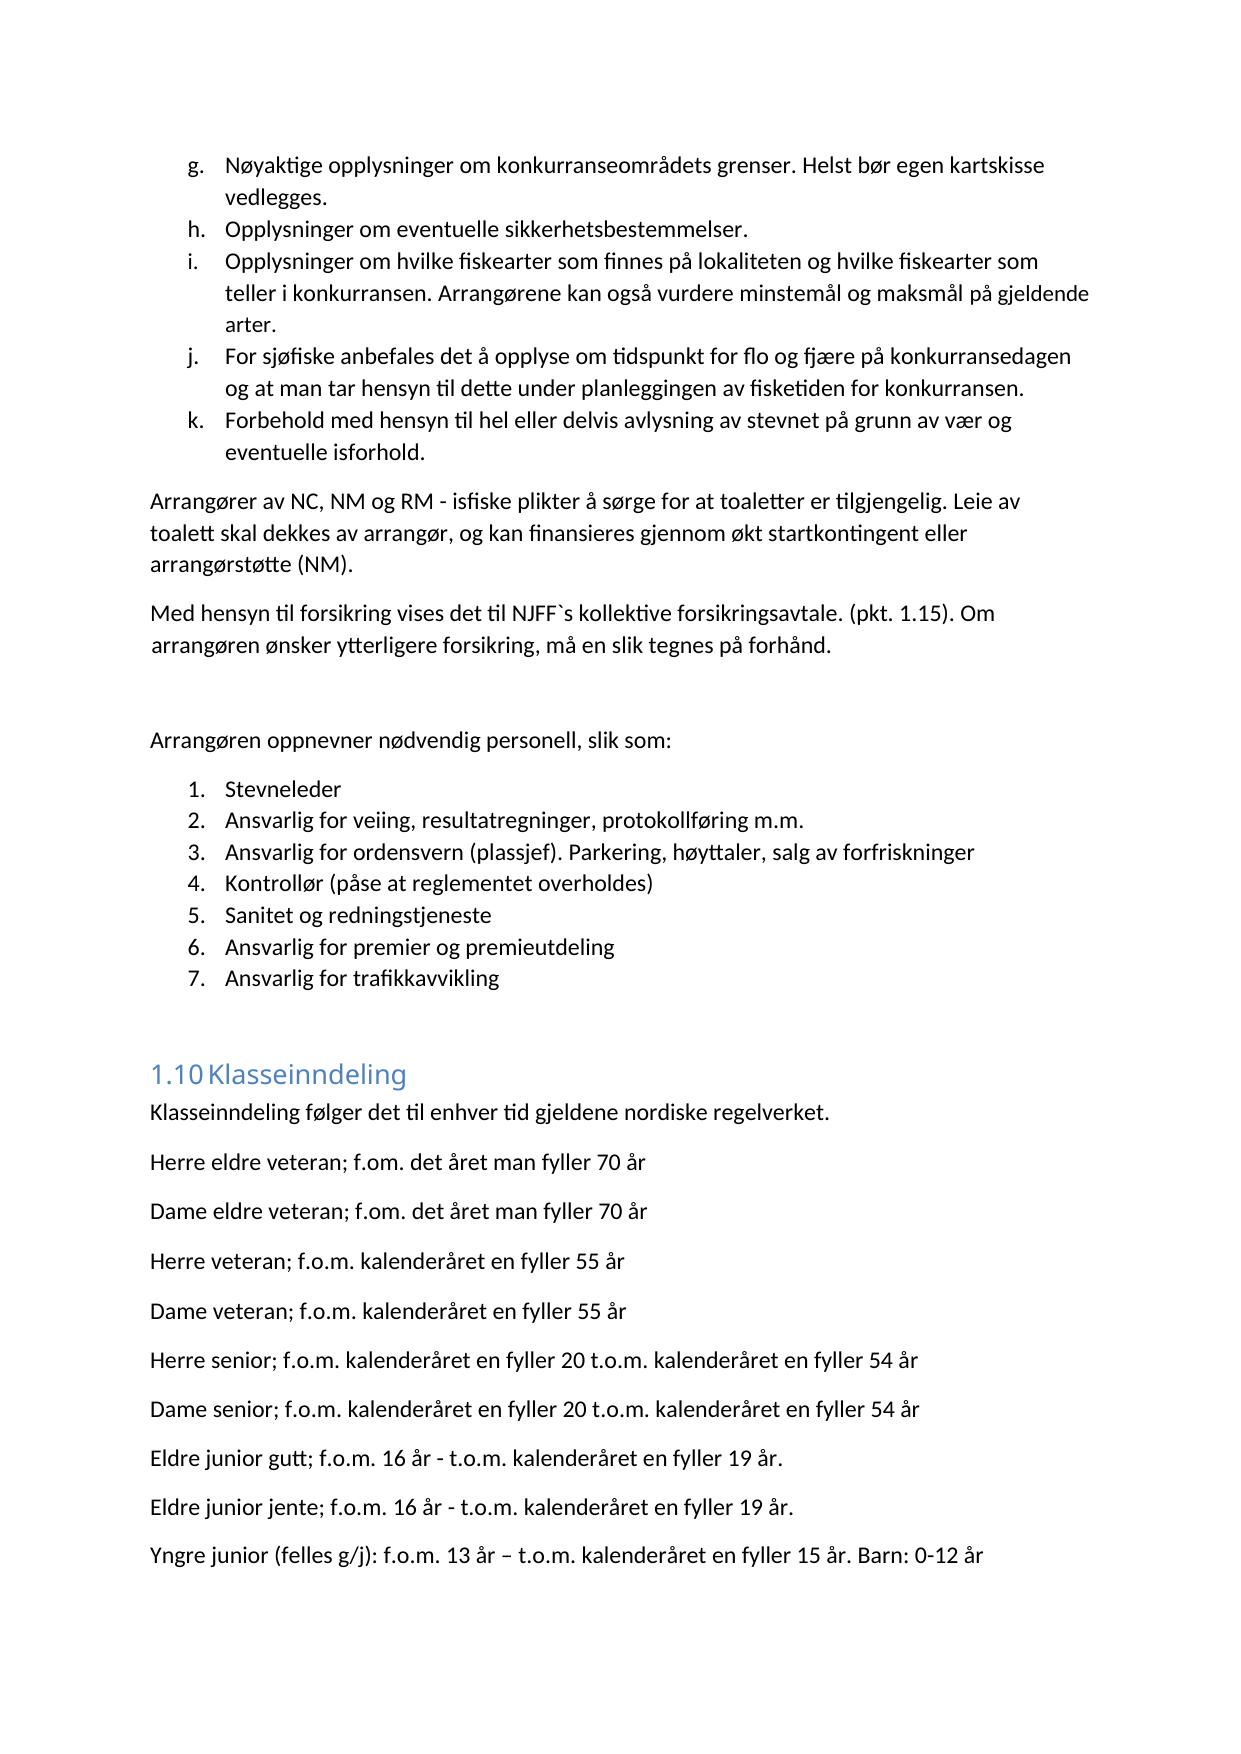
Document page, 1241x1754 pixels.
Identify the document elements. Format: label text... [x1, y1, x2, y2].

text Eldre junior gutt; f.o.m. 16 år - t.o.m. kalenderåret en fyller 19 år. [150, 1443, 1090, 1472]
text Herre eldre veteran; f.om. det året man fyller 70 år [150, 1147, 1090, 1176]
list Ansvarlig for trafikkavvikling [187, 963, 1090, 992]
list For sjøfiske anbefales det å opplyse om tidspunkt for flo og fjære på konkurransedagen og at man tar hensyn til dette under planleggingen av fisketiden for konkurransen. [187, 341, 1090, 402]
list Forbehold med hensyn til hel eller delvis avlysning av stevnet på grunn av vær og eventuelle isforhold. [187, 405, 1090, 467]
text Dame eldre veteran; f.om. det året man fyller 70 år [150, 1196, 1090, 1226]
text Herre veteran; f.o.m. kalenderåret en fyller 55 år [150, 1246, 1090, 1275]
list Opplysninger om hvilke fiskearter som finnes på lokaliteten og hvilke fiskearter som teller i konkurransen. Arrangørene kan også vurdere minstemål og maksmål på gjeldende arter. [187, 246, 1090, 338]
list Ansvarlig for ordensvern (plassjef). Parkering, høyttaler, salg av forfriskninger [187, 837, 1090, 866]
text Yngre junior (felles g/j): f.o.m. 13 år – t.o.m. kalenderåret en fyller 15 år. Barn: 0-12 år [150, 1540, 1090, 1569]
list Ansvarlig for premier og premieutdeling [187, 932, 1090, 961]
text Herre senior; f.o.m. kalenderåret en fyller 20 t.o.m. kalenderåret en fyller 54 år [150, 1345, 1090, 1375]
list Ansvarlig for veiing, resultatregninger, protokollføring m.m. [187, 805, 1090, 834]
list Stevneleder [187, 774, 1090, 803]
text Eldre junior jente; f.o.m. 16 år - t.o.m. kalenderåret en fyller 19 år. [150, 1492, 1090, 1521]
text Dame veteran; f.o.m. kalenderåret en fyller 55 år [150, 1296, 1090, 1325]
subtitle 1.10 Klasseinndeling [150, 1055, 1090, 1092]
list Kontrollør (påse at reglementet overholdes) [187, 868, 1090, 898]
text Arrangører av NC, NM og RM - isfiske plikter å sørge for at toaletter er tilgjengelig. Leie av toalett skal dekkes av arrangør, og kan finansieres gjennom økt startkontingent eller arrangørstøtte (NM). [150, 486, 1090, 579]
list Opplysninger om eventuelle sikkerhetsbestemmelser. [187, 214, 1090, 244]
text Dame senior; f.o.m. kalenderåret en fyller 20 t.o.m. kalenderåret en fyller 54 år [150, 1394, 1090, 1423]
text Med hensyn til forsikring vises det til NJFF`s kollektive forsikringsavtale. (pkt. 1.15). Om arrangøren ønsker ytterligere forsikring, må en slik tegnes på forhånd. [150, 598, 1090, 659]
text Klasseinndeling følger det til enhver tid gjeldene nordiske regelverket. [150, 1097, 1090, 1126]
list Nøyaktige opplysninger om konkurranseområdets grenser. Helst bør egen kartskisse vedlegges. [187, 150, 1090, 211]
list Sanitet og redningstjeneste [187, 900, 1090, 929]
text Arrangøren oppnevner nødvendig personell, slik som: [150, 726, 1090, 755]
